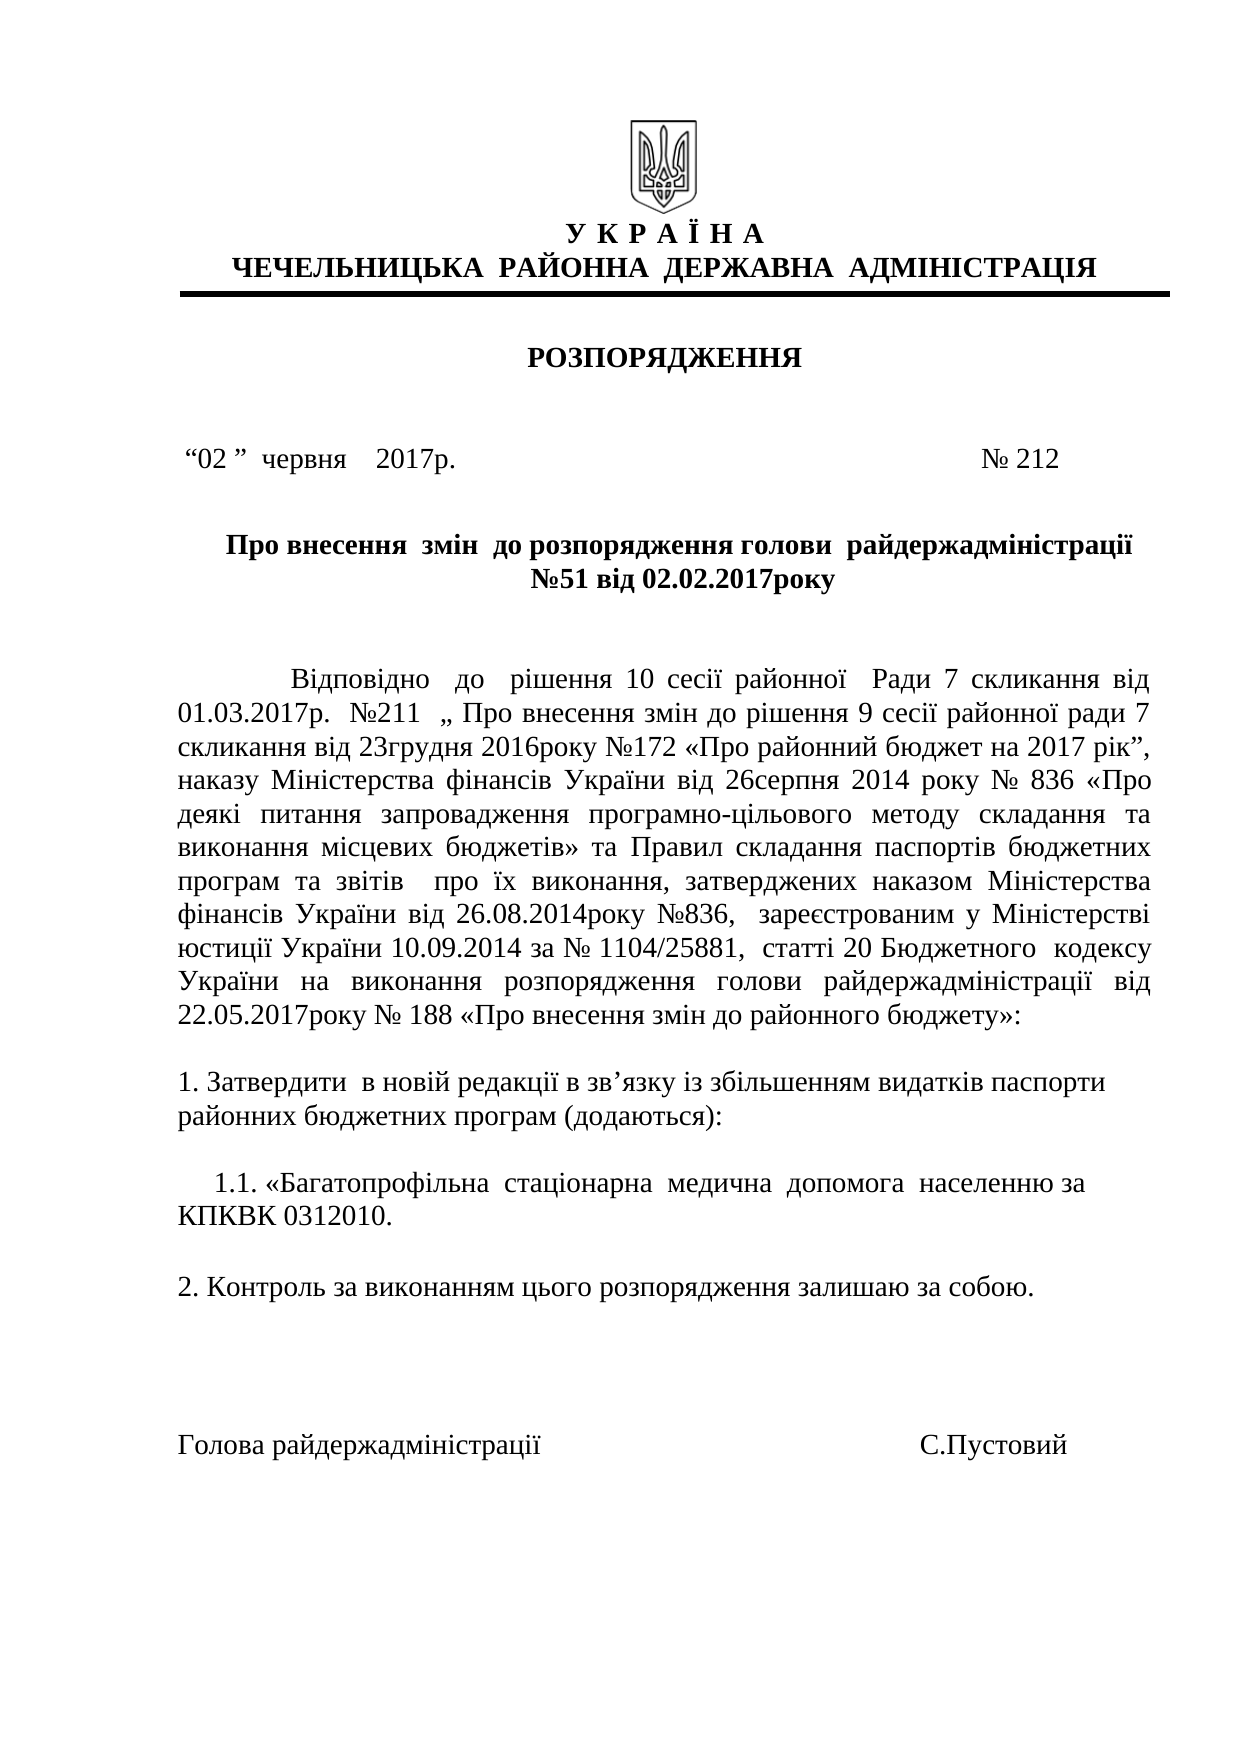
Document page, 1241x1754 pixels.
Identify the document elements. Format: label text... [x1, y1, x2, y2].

text УКРАЇНА [177, 217, 1152, 250]
subtitle РОЗПОРЯДЖЕННЯ [177, 340, 1152, 374]
text ЧЕЧЕЛЬНИЦЬКА РАЙОННА ДЕРЖАВНА АДМІНІСТРАЦІЯ [177, 250, 1152, 284]
text 1.1. «Багатопрофільна стаціонарна медична допомога населенню за КПКВК 0312010. [177, 1165, 1152, 1232]
text №51 від 02.02.2017року [207, 561, 1152, 594]
text Про внесення змін до розпорядження голови райдержадміністрації [207, 527, 1152, 561]
text Голова райдержадміністрації С.Пустовий [177, 1423, 1152, 1463]
text 1. Затвердити в новій редакції в зв’язку із збільшенням видатків паспорти районних бюджетних програм (додаються): [177, 1064, 1152, 1131]
text Відповідно до рішення 10 сесії районної Ради 7 скликання від 01.03.2017р. №211 „ Про внесення змін до рішення 9 сесії районної ради 7 скликання від 23грудня 2016року №172 «Про районний бюджет на 2017 рік”, наказу Міністерства фінансів України від 26серпня 2014 року № 836 «Про деякі питання запровадження програмно-цільового методу складання та виконання місцевих бюджетів» та Правил складання паспортів бюджетних програм та звітів про їх виконання, затверджених наказом Міністерства фінансів України від 26.08.2014року №836, зареєстрованим у Міністерстві юстиції України 10.09.2014 за № 1104/25881, статті 20 Бюджетного кодексу України на виконання розпорядження голови райдержадміністрації від 22.05.2017року № 188 «Про внесення змін до районного бюджету»: [177, 662, 1152, 1031]
subtitle “02 ” червня 2017р. № 212 [177, 441, 1152, 474]
text 2. Контроль за виконанням цього розпорядження залишаю за собою. [177, 1265, 1152, 1305]
